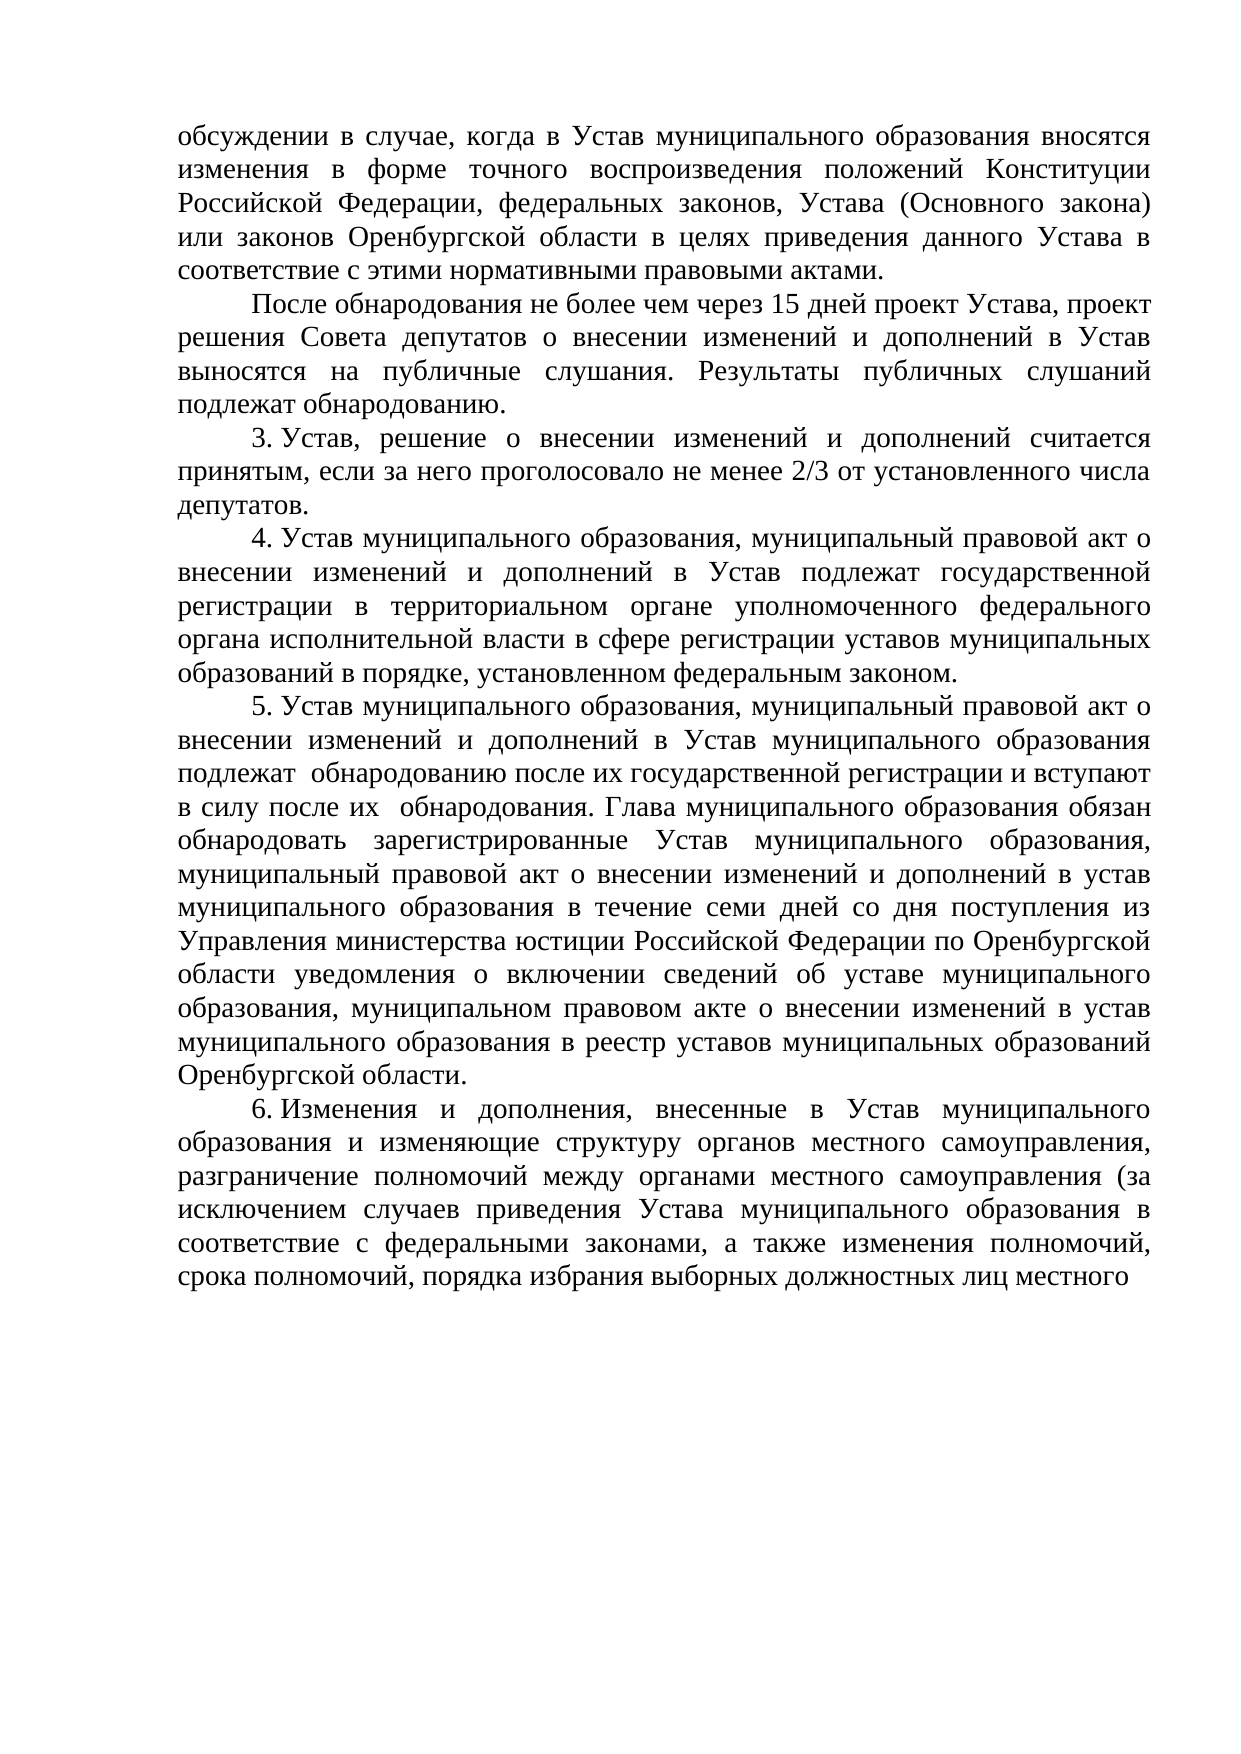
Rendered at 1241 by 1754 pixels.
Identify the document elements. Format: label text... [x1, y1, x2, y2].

text После обнародования не более чем через 15 дней проект Устава, проект решения Совета депутатов о внесении изменений и дополнений в Устав выносятся на публичные слушания. Результаты публичных слушаний подлежат обнародованию. [177, 286, 1152, 420]
text 6. Изменения и дополнения, внесенные в Устав муниципального образования и изменяющие структуру органов местного самоуправления, разграничение полномочий между органами местного самоуправления (за исключением случаев приведения Устава муниципального образования в соответствие с федеральными законами, а также изменения полномочий, срока полномочий, порядка избрания выборных должностных лиц местного [177, 1091, 1152, 1292]
text 5. Устав муниципального образования, муниципальный правовой акт о внесении изменений и дополнений в Устав муниципального образования подлежат обнародованию после их государственной регистрации и вступают в силу после их обнародования. Глава муниципального образования обязан обнародовать зарегистрированные Устав муниципального образования, муниципальный правовой акт о внесении изменений и дополнений в устав муниципального образования в течение семи дней со дня поступления из Управления министерства юстиции Российской Федерации по Оренбургской области уведомления о включении сведений об уставе муниципального образования, муниципальном правовом акте о внесении изменений в устав муниципального образования в реестр уставов муниципальных образований Оренбургской области. [177, 688, 1152, 1091]
text 3. Устав, решение о внесении изменений и дополнений считается принятым, если за него проголосовало не менее 2/3 от установленного числа депутатов. [177, 420, 1152, 521]
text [177, 118, 1152, 286]
text 4. Устав муниципального образования, муниципальный правовой акт о внесении изменений и дополнений в Устав подлежат государственной регистрации в территориальном органе уполномоченного федерального органа исполнительной власти в сфере регистрации уставов муниципальных образований в порядке, установленном федеральным законом. [177, 521, 1152, 688]
